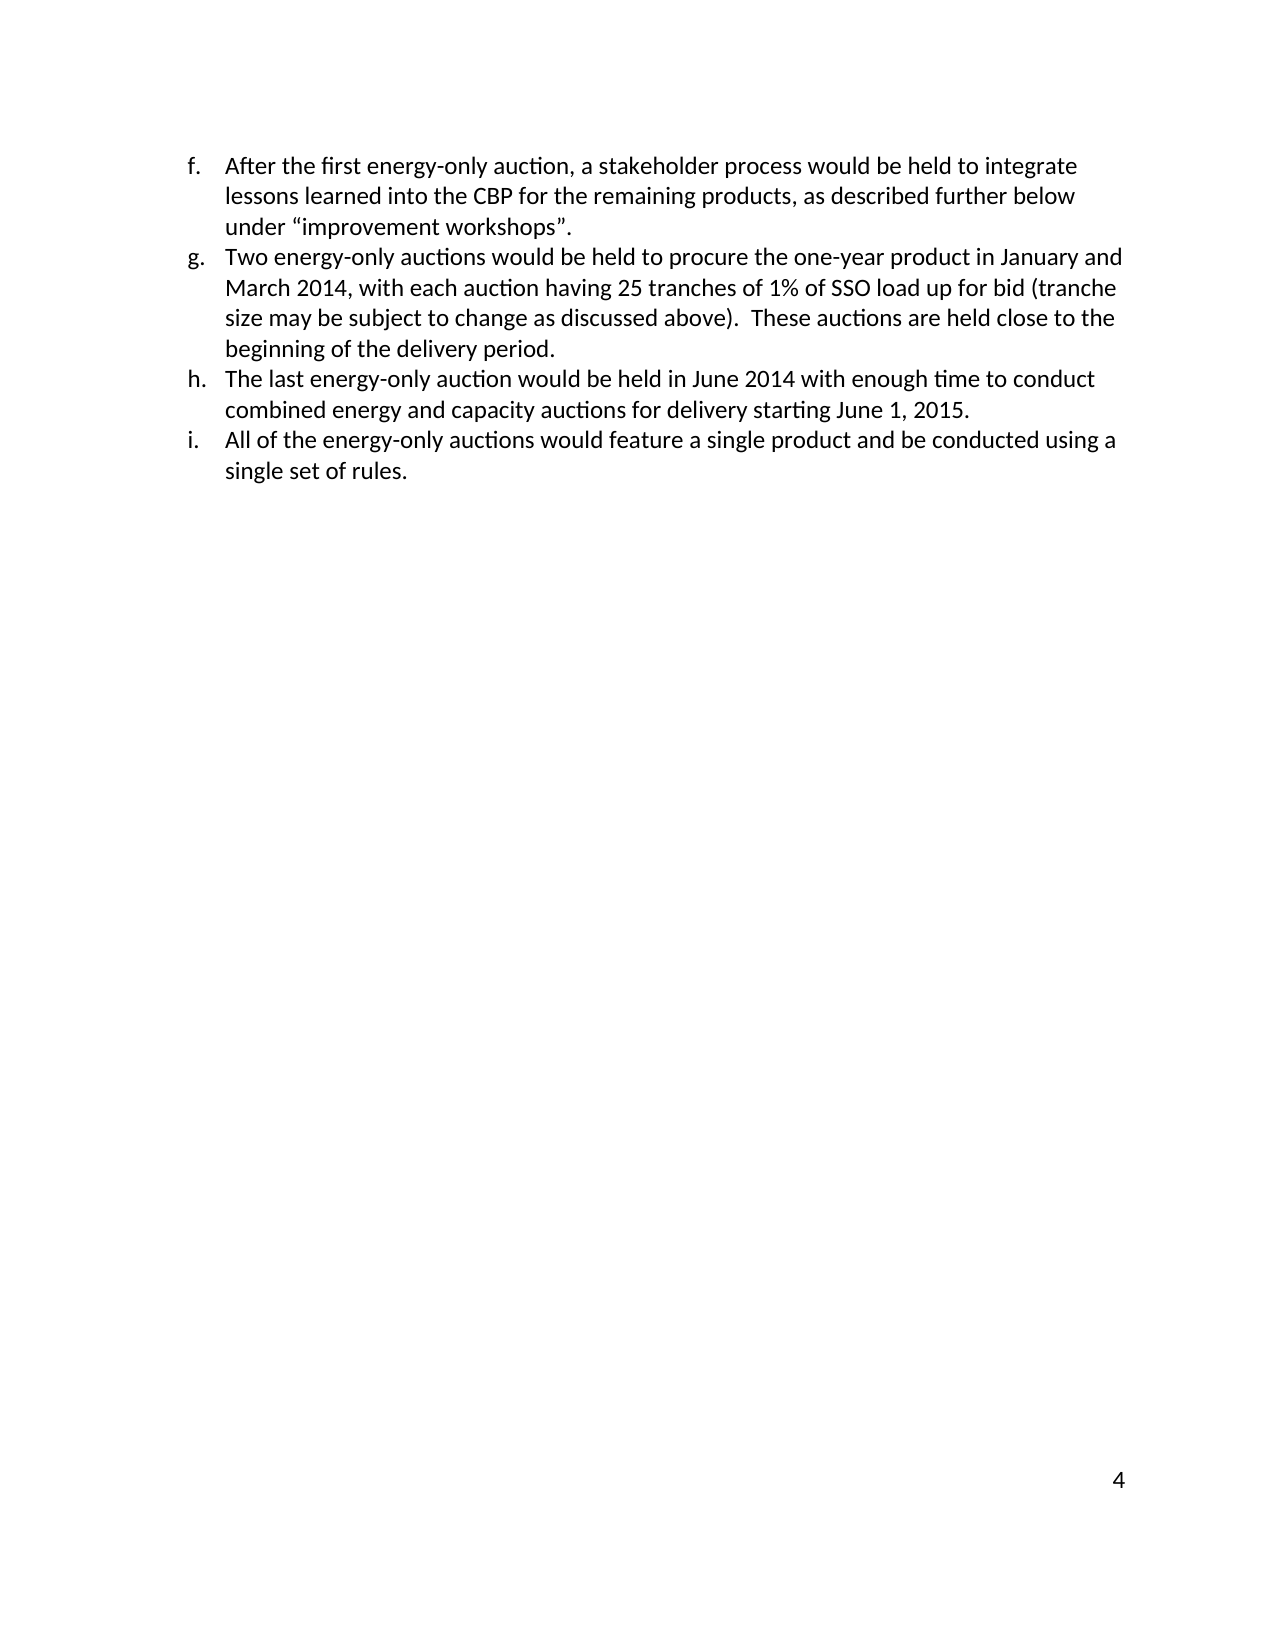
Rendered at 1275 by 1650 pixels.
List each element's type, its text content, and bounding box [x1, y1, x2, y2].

list The last energy-only auction would be held in June 2014 with enough time to conduct combined energy and capacity auctions for delivery starting . [187, 364, 1125, 425]
list All of the energy-only auctions would feature a single product and be conducted using a single set of rules. [187, 425, 1125, 486]
list Two energy-only auctions would be held to procure the one-year product in January and March 2014, with each auction having 25 tranches of 1% of SSO load up for bid (tranche size may be subject to change as discussed above). These auctions are held close to the beginning of the delivery period. [187, 242, 1125, 364]
list After the first energy-only auction, a stakeholder process would be held to integrate lessons learned into the CBP for the remaining products, as described further below under “improvement workshops”. [187, 150, 1125, 242]
